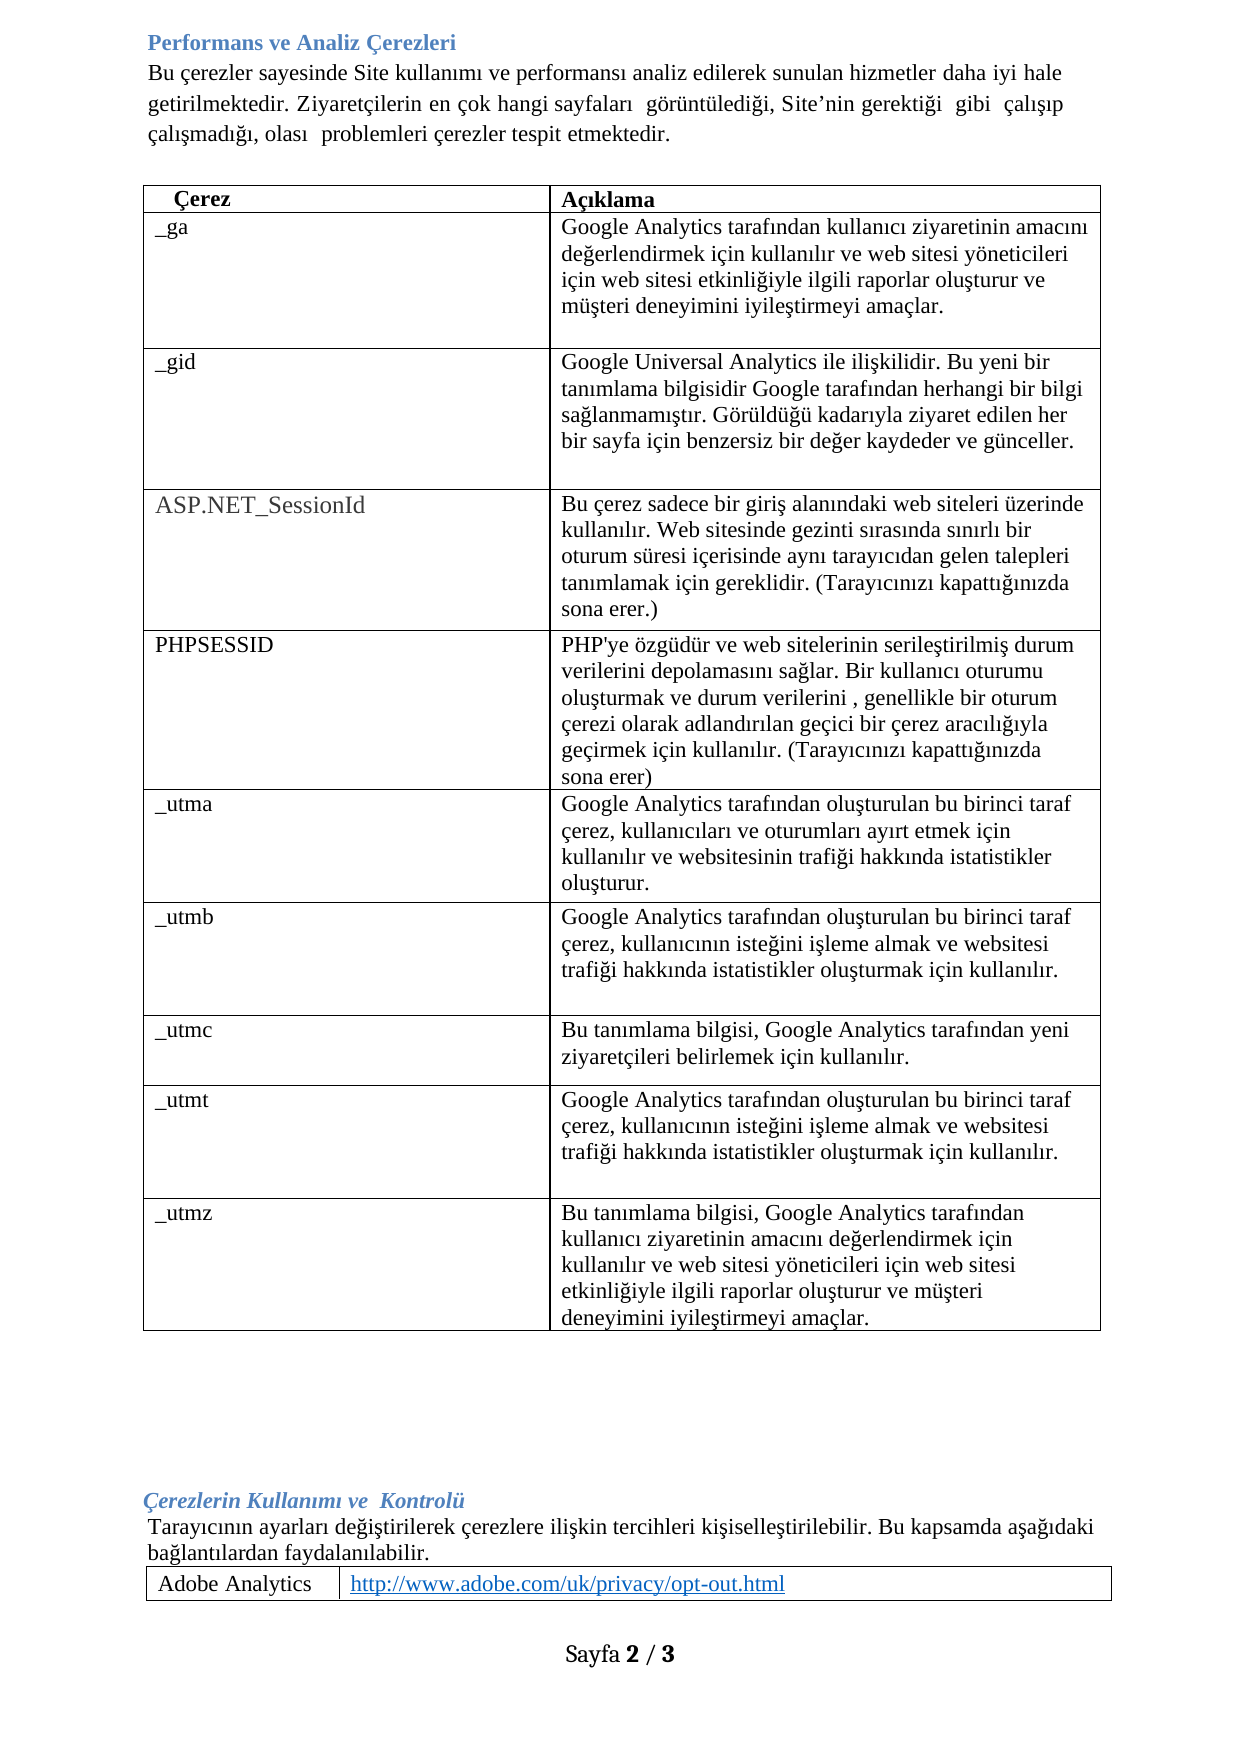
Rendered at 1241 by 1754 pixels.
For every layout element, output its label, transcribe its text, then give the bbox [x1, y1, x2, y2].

table_cell Bu tanımlama bilgisi, Google Analytics tarafından yeni ziyaretçileri belirlemek için kullanılır. [551, 1016, 1100, 1084]
table_cell ASP.NET_SessionId [144, 490, 549, 630]
table_header http://www.adobe.com/uk/privacy/opt-out.html [340, 1567, 1111, 1599]
table_header Açıklama [551, 186, 1100, 212]
table_cell _utmz [144, 1199, 549, 1330]
text Tarayıcının ayarları değiştirilerek çerezlere ilişkin tercihleri kişiselleştirilebilir. Bu kapsamda aşağıdaki bağlantılardan faydalanılabilir. [147, 1513, 1107, 1566]
table_cell Google Analytics tarafından oluşturulan bu birinci taraf çerez, kullanıcıları ve oturumları ayırt etmek için kullanılır ve websitesinin trafiği hakkında istatistikler oluşturur. [551, 790, 1100, 902]
table_header Adobe Analytics [147, 1567, 339, 1599]
table_cell _utma [144, 790, 549, 902]
table_cell _utmt [144, 1086, 549, 1197]
table_cell Bu çerez sadece bir giriş alanındaki web siteleri üzerinde kullanılır. Web sitesinde gezinti sırasında sınırlı bir oturum süresi içerisinde aynı tarayıcıdan gelen talepleri tanımlamak için gereklidir. (Tarayıcınızı kapattığınızda sona erer.) [551, 490, 1100, 630]
table_cell Google Analytics tarafından kullanıcı ziyaretinin amacını değerlendirmek için kullanılır ve web sitesi yöneticileri için web sitesi etkinliğiyle ilgili raporlar oluşturur ve müşteri deneyimini iyileştirmeyi amaçlar. [551, 213, 1100, 347]
table_cell Google Analytics tarafından oluşturulan bu birinci taraf çerez, kullanıcının isteğini işleme almak ve websitesi trafiği hakkında istatistikler oluşturmak için kullanılır. [551, 1086, 1100, 1197]
table_cell Bu tanımlama bilgisi, Google Analytics tarafından kullanıcı ziyaretinin amacını değerlendirmek için kullanılır ve web sitesi yöneticileri için web sitesi etkinliğiyle ilgili raporlar oluşturur ve müşteri deneyimini iyileştirmeyi amaçlar. [551, 1199, 1100, 1330]
text Bu çerezler sayesinde Site kullanımı ve performansı analiz edilerek sunulan hizmetler daha iyi hale getirilmektedir. Ziyaretçilerin en çok hangi sayfaları görüntülediği, Site’nin gerektiği gibi çalışıp çalışmadığı, olası problemleri çerezler tespit etmektedir. [148, 59, 1098, 146]
table_cell _ga [144, 213, 549, 347]
text Çerezlerin Kullanımı ve Kontrolü [0, 1487, 1240, 1513]
table_cell PHPSESSID [144, 631, 549, 789]
table_header Çerez [144, 186, 549, 212]
table_cell _utmb [144, 903, 549, 1015]
table_cell _gid [144, 349, 549, 489]
table_cell PHP'ye özgüdür ve web sitelerinin serileştirilmiş durum verilerini depolamasını sağlar. Bir kullanıcı oturumu oluşturmak ve durum verilerini , genellikle bir oturum çerezi olarak adlandırılan geçici bir çerez aracılığıyla geçirmek için kullanılır. (Tarayıcınızı kapattığınızda sona erer) [551, 631, 1100, 789]
table_cell Google Analytics tarafından oluşturulan bu birinci taraf çerez, kullanıcının isteğini işleme almak ve websitesi trafiği hakkında istatistikler oluşturmak için kullanılır. [551, 903, 1100, 1015]
text Performans ve Analiz Çerezleri [72, 29, 1240, 55]
table_cell Google Universal Analytics ile ilişkilidir. Bu yeni bir tanımlama bilgisidir Google tarafından herhangi bir bilgi sağlanmamıştır. Görüldüğü kadarıyla ziyaret edilen her bir sayfa için benzersiz bir değer kaydeder ve günceller. [551, 349, 1100, 489]
table_cell _utmc [144, 1016, 549, 1084]
